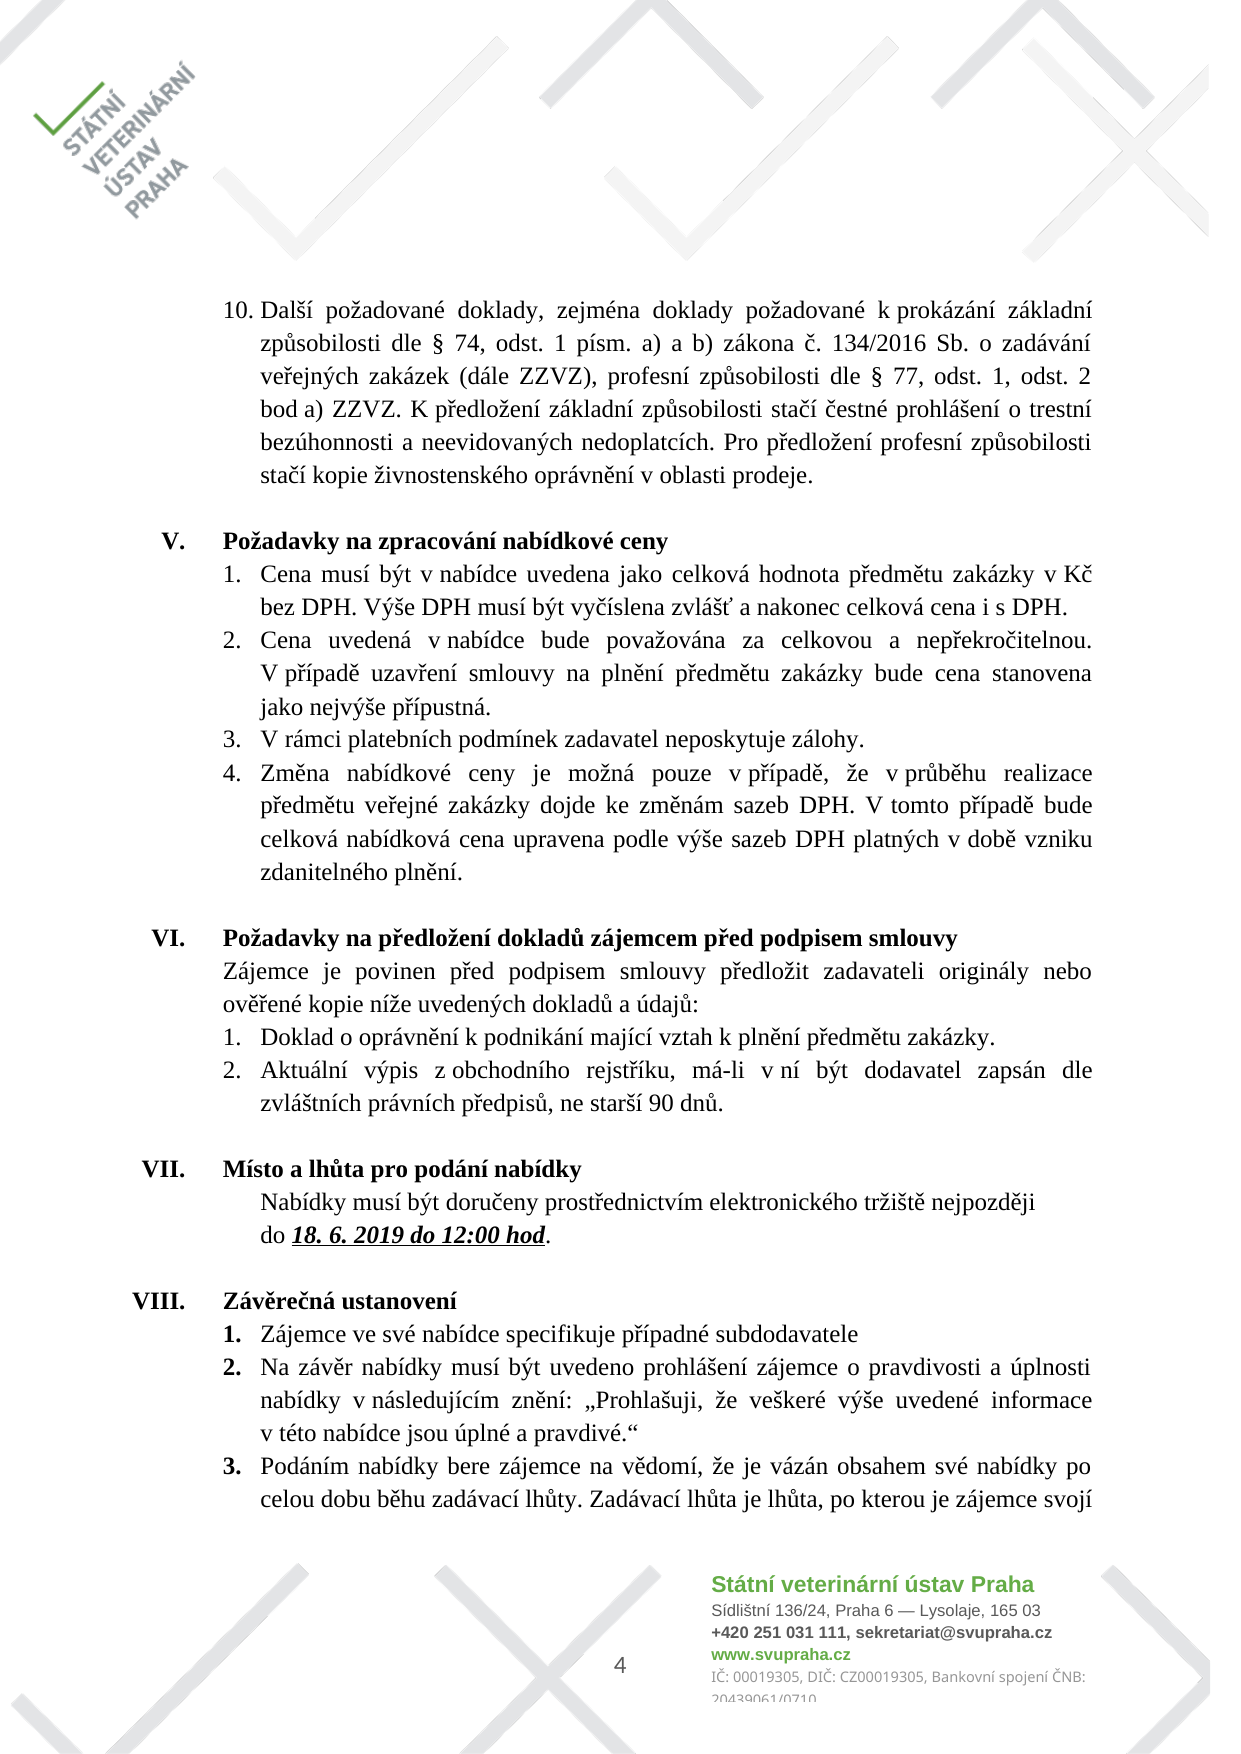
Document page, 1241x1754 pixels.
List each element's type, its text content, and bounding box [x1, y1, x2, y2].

list Nabídky musí být doručeny prostřednictvím elektronického tržiště nejpozději do 18. 6. 2019 do 12:00 hod. [260, 1187, 1092, 1249]
list Zájemce ve své nabídce specifikuje případné subdodavatele [223, 1319, 1092, 1348]
picture [0, 0, 1210, 263]
list Další požadované doklady, zejména doklady požadované k prokázání základní způsobilosti dle § 74, odst. 1 písm. a) a b) zákona č. 134/2016 Sb. o zadávání veřejných zakázek (dále ZZVZ), profesní způsobilosti dle § 77, odst. 1, odst. 2 bod a) ZZVZ. K předložení základní způsobilosti stačí čestné prohlášení o trestní bezúhonnosti a neevidovaných nedoplatcích. Pro předložení profesní způsobilosti stačí kopie živnostenského oprávnění v oblasti prodeje. [223, 295, 1092, 489]
list Aktuální výpis z obchodního rejstříku, má-li v ní být dodavatel zapsán dle zvláštních právních předpisů, ne starší 90 dnů. [223, 1055, 1092, 1117]
list Závěrečná ustanovení [185, 1286, 1092, 1315]
list Požadavky na zpracování nabídkové ceny [185, 526, 1092, 555]
list V rámci platebních podmínek zadavatel neposkytuje zálohy. [223, 724, 1092, 753]
list Doklad o oprávnění k podnikání mající vztah k plnění předmětu zakázky. [223, 1022, 1092, 1051]
list Místo a lhůta pro podání nabídky [185, 1154, 1092, 1183]
list Zájemce je povinen před podpisem smlouvy předložit zadavateli originály nebo ověřené kopie níže uvedených dokladů a údajů: [223, 956, 1092, 1017]
list Cena musí být v nabídce uvedena jako celková hodnota předmětu zakázky v Kč bez DPH. Výše DPH musí být vyčíslena zvlášť a nakonec celková cena i s DPH. [223, 559, 1092, 621]
picture [0, 1563, 1210, 1754]
list Změna nabídkové ceny je možná pouze v případě, že v průběhu realizace předmětu veřejné zakázky dojde ke změnám sazeb DPH. V tomto případě bude celková nabídková cena upravena podle výše sazeb DPH platných v době vzniku zdanitelného plnění. [223, 758, 1092, 885]
list Na závěr nabídky musí být uvedeno prohlášení zájemce o pravdivosti a úplnosti nabídky v následujícím znění: „Prohlašuji, že veškeré výše uvedené informace v této nabídce jsou úplné a pravdivé.“ [223, 1352, 1092, 1447]
list Cena uvedená v nabídce bude považována za celkovou a nepřekročitelnou. V případě uzavření smlouvy na plnění předmětu zakázky bude cena stanovena jako nejvýše přípustná. [223, 626, 1092, 720]
list Požadavky na předložení dokladů zájemcem před podpisem smlouvy [185, 923, 1092, 951]
